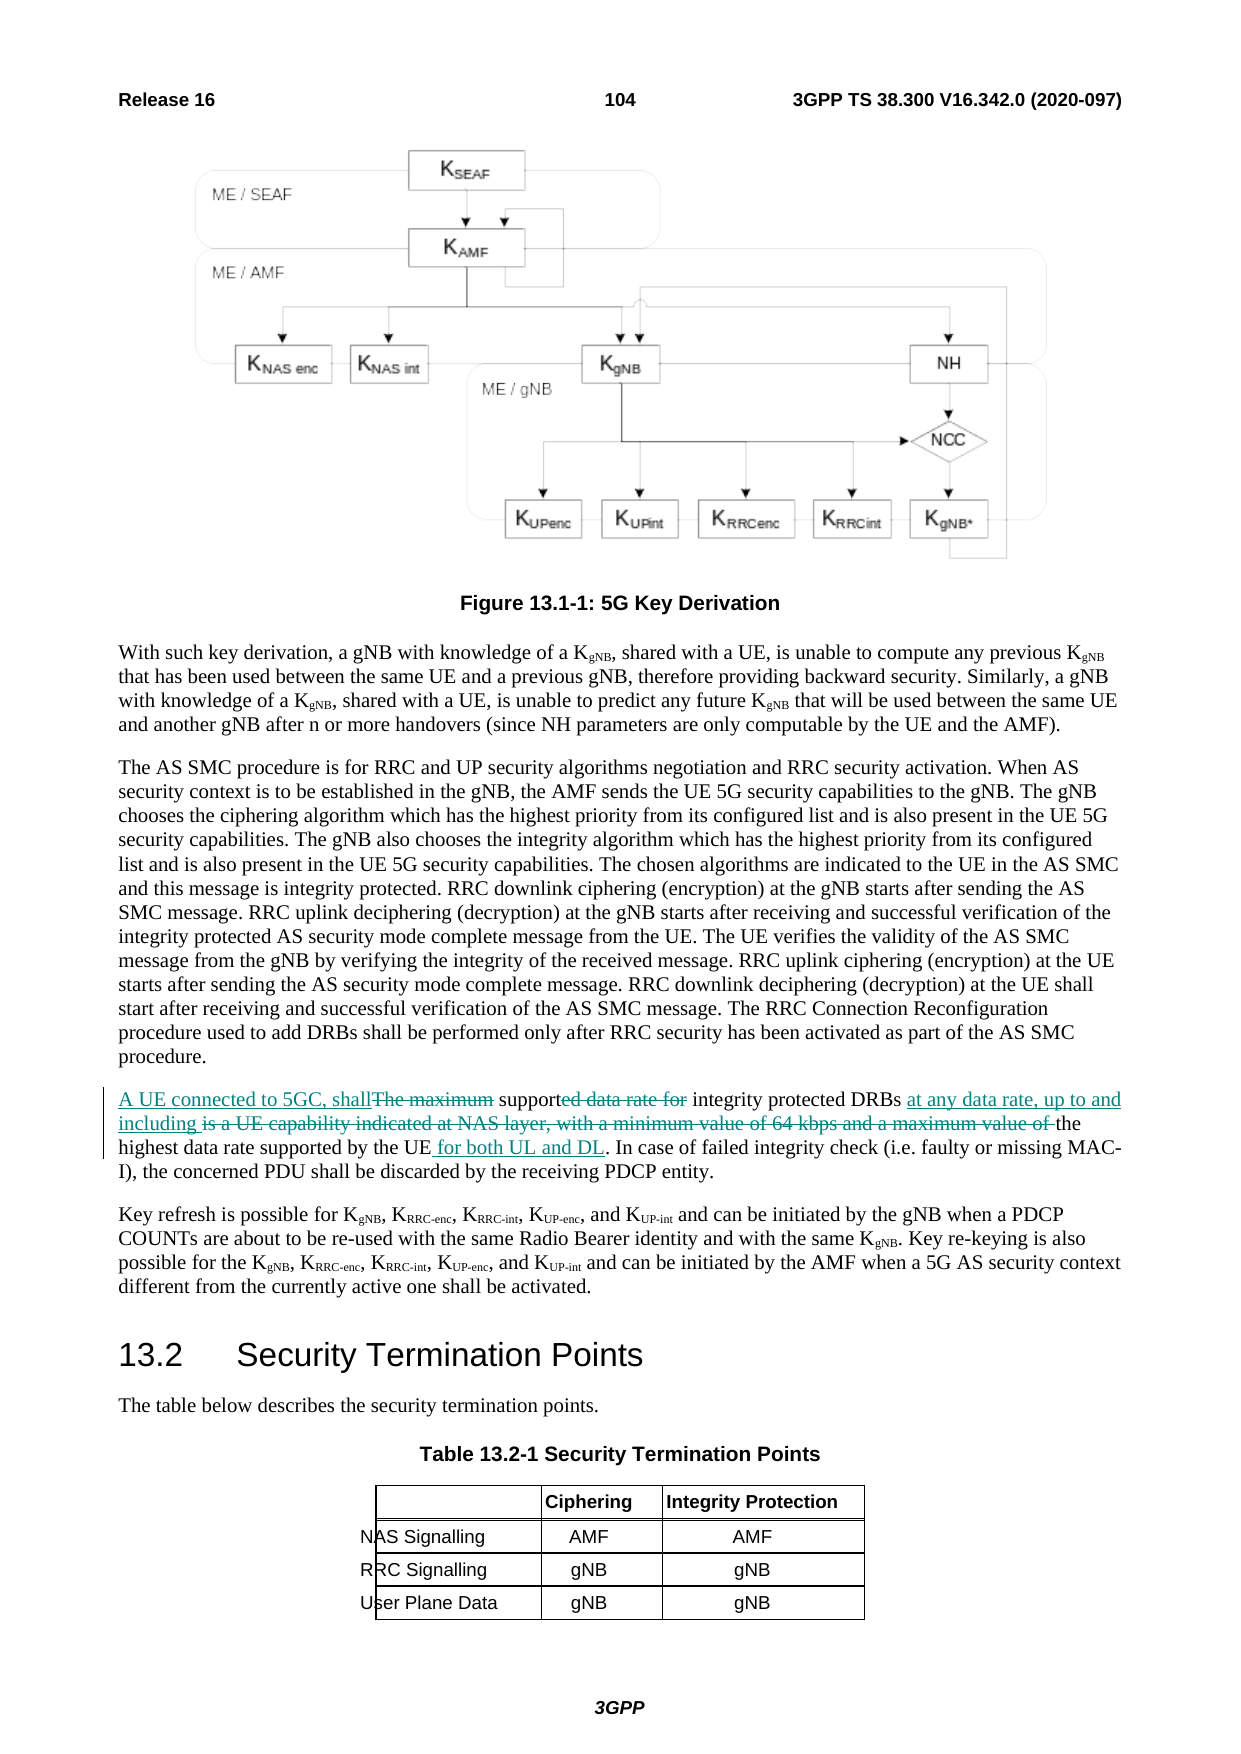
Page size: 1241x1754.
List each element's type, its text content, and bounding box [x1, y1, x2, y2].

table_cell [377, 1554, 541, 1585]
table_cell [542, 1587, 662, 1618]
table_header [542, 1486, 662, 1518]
subtitle 13.2 Security Termination Points [118, 1336, 1122, 1374]
text support integrity protected DRBs the highest data rate supported by the UE. In case of failed integrity check (i.e. faulty or missing MAC-I), the concerned PDU shall be discarded by the receiving PDCP entity. [118, 1087, 1122, 1183]
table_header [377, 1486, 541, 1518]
text With such key derivation, a gNB with knowledge of a KgNB, shared with a UE, is unable to compute any previous KgNB that has been used between the same UE and a previous gNB, therefore providing backward security. Similarly, a gNB with knowledge of a KgNB, shared with a UE, is unable to predict any future KgNB that will be used between the same UE and another gNB after n or more handovers (since NH parameters are only computable by the UE and the AMF). [118, 640, 1122, 736]
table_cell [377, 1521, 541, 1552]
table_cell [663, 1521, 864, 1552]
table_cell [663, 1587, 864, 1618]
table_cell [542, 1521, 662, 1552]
text The table below describes the security termination points. [118, 1393, 1122, 1417]
text The AS SMC procedure is for RRC and UP security algorithms negotiation and RRC security activation. When AS security context is to be established in the gNB, the AMF sends the UE 5G security capabilities to the gNB. The gNB chooses the ciphering algorithm which has the highest priority from its configured list and is also present in the UE 5G security capabilities. The gNB also chooses the integrity algorithm which has the highest priority from its configured list and is also present in the UE 5G security capabilities. The chosen algorithms are indicated to the UE in the AS SMC and this message is integrity protected. RRC downlink ciphering (encryption) at the gNB starts after sending the AS SMC message. RRC uplink deciphering (decryption) at the gNB starts after receiving and successful verification of the integrity protected AS security mode complete message from the UE. The UE verifies the validity of the AS SMC message from the gNB by verifying the integrity of the received message. RRC uplink ciphering (encryption) at the UE starts after sending the AS security mode complete message. RRC downlink deciphering (decryption) at the UE shall start after receiving and successful verification of the AS SMC message. The RRC Connection Reconfiguration procedure used to add DRBs shall be performed only after RRC security has been activated as part of the AS SMC procedure. [118, 755, 1122, 1068]
text Figure 13.1-1: 5G Key Derivation [118, 591, 1122, 615]
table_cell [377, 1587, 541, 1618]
text Key refresh is possible for KgNB, KRRC-enc, KRRC-int, KUP-enc, and KUP-int and can be initiated by the gNB when a PDCP COUNTs are about to be re-used with the same Radio Bearer identity and with the same KgNB. Key re-keying is also possible for the KgNB, KRRC-enc, KRRC-int, KUP-enc, and KUP-int and can be initiated by the AMF when a 5G AS security context different from the currently active one shall be activated. [118, 1202, 1122, 1298]
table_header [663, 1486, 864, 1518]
text Table 13.2-1 Security Termination Points [118, 1442, 1122, 1466]
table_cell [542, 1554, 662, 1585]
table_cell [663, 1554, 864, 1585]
